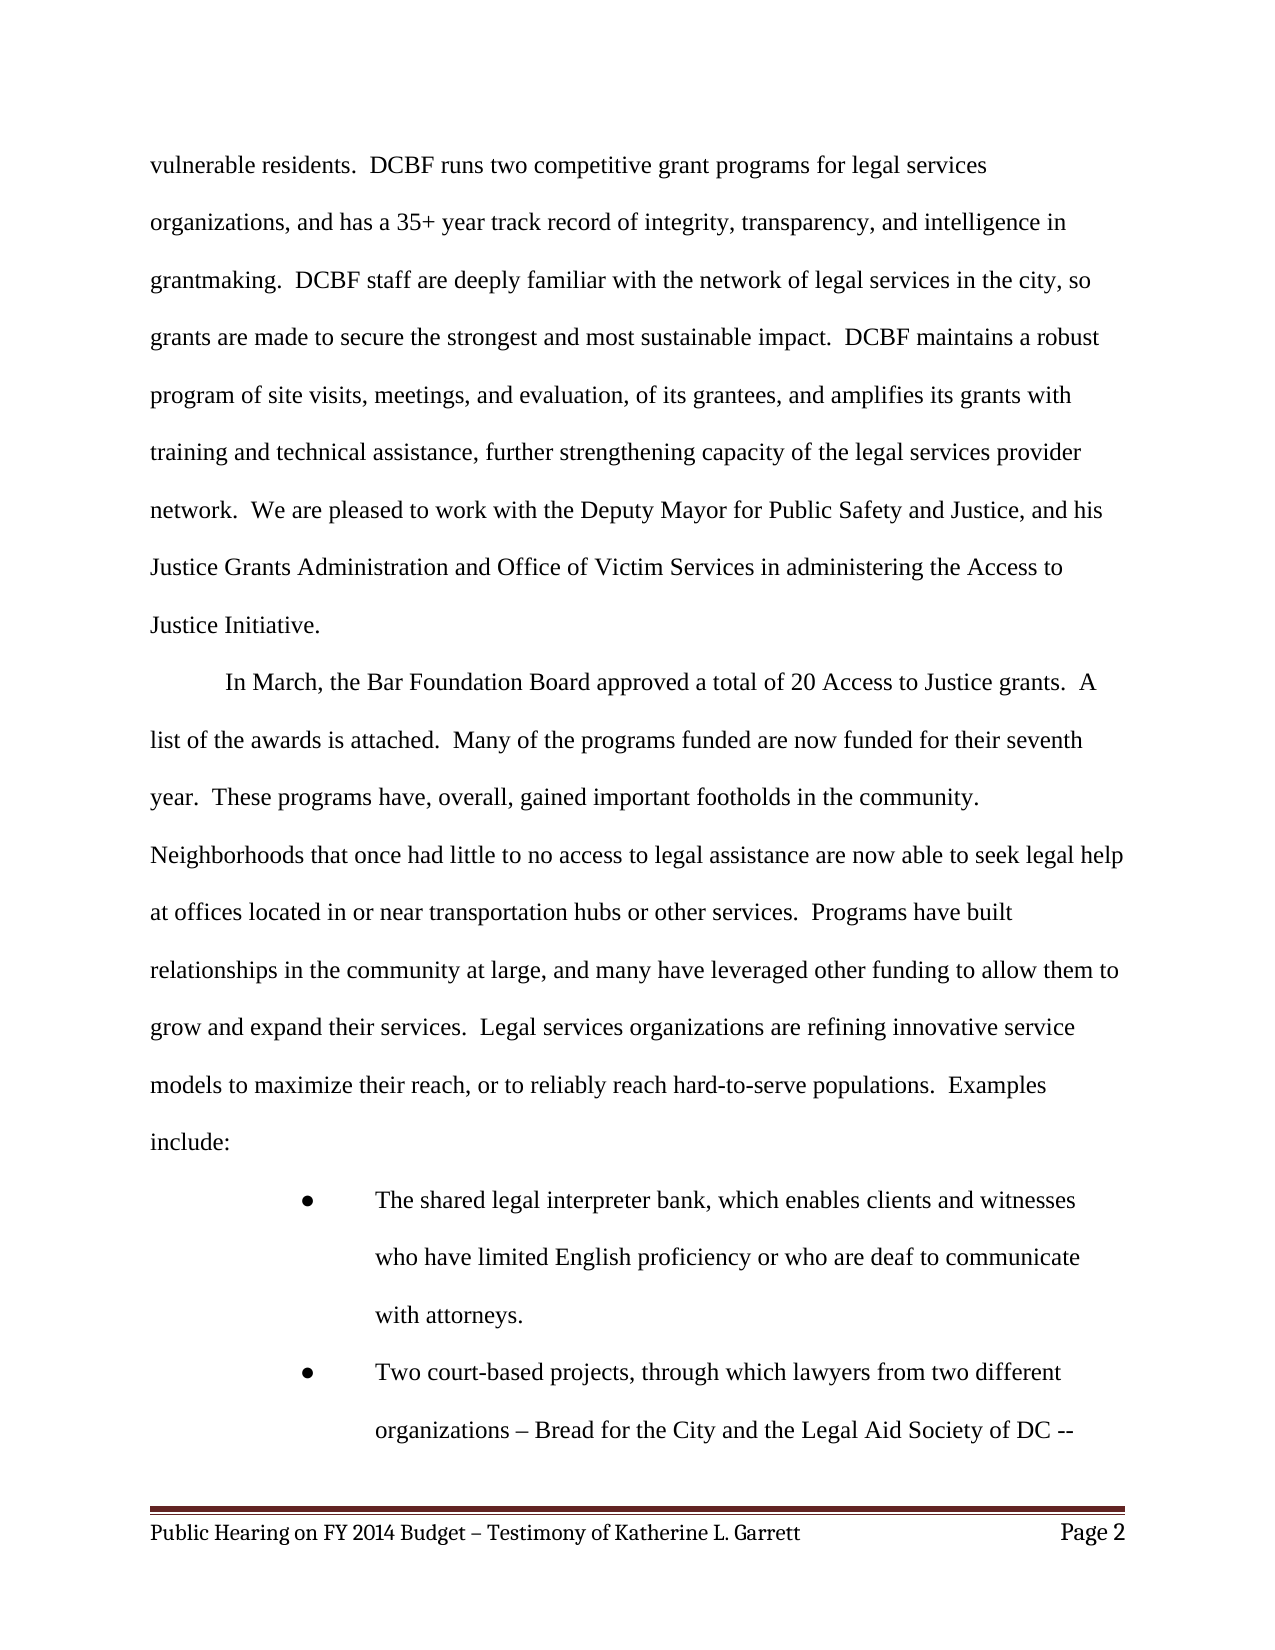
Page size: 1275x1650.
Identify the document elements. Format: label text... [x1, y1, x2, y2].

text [150, 150, 1125, 639]
text ● The shared legal interpreter bank, which enables clients and witnesses who have limited English proficiency or who are deaf to communicate with attorneys. [300, 1185, 1125, 1329]
text In March, the Bar Foundation Board approved a total of 20 Access to Justice grants. A list of the awards is attached. Many of the programs funded are now funded for their seventh year. These programs have, overall, gained important footholds in the community. Neighborhoods that once had little to no access to legal assistance are now able to seek legal help at offices located in or near transportation hubs or other services. Programs have built relationships in the community at large, and many have leveraged other funding to allow them to grow and expand their services. Legal services organizations are refining innovative service models to maximize their reach, or to reliably reach hard-to-serve populations. Examples include: [150, 667, 1125, 1156]
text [300, 1357, 1125, 1444]
